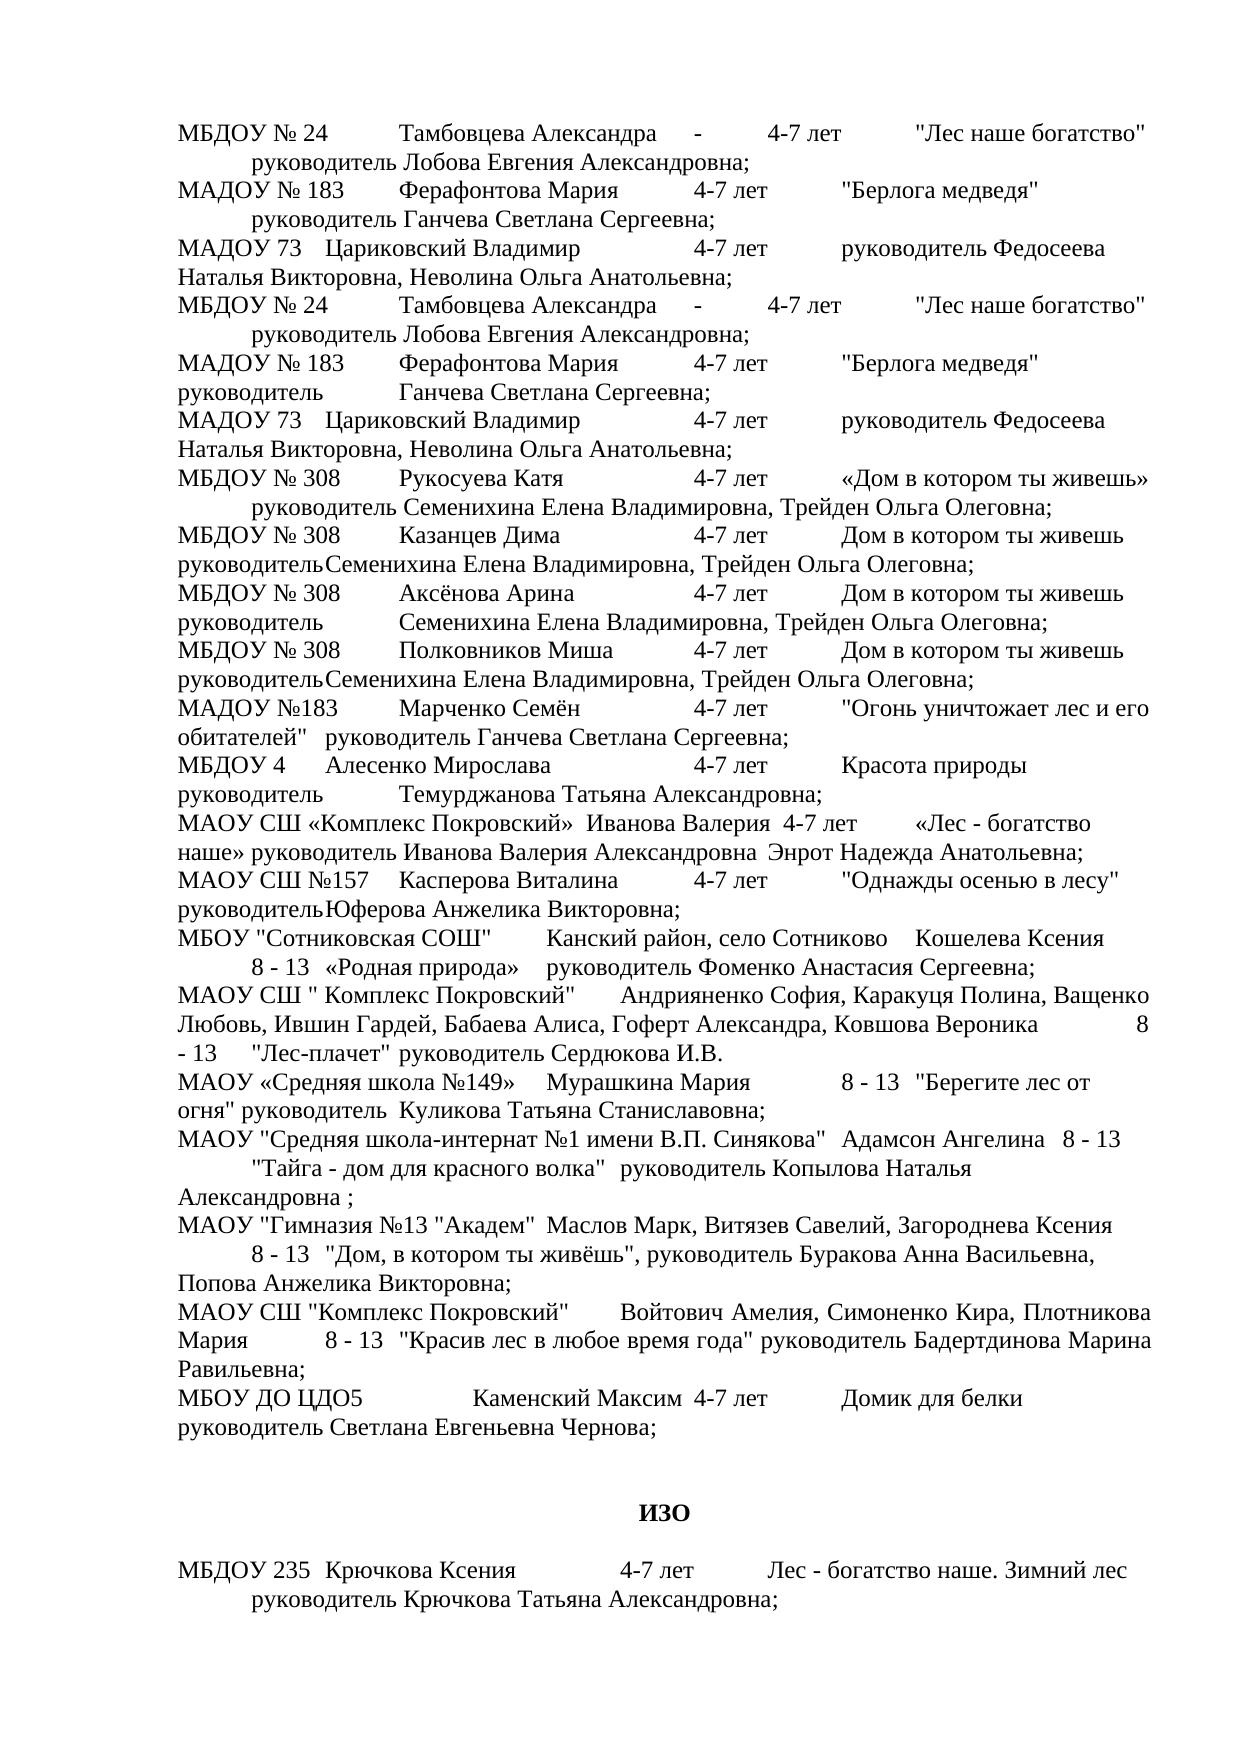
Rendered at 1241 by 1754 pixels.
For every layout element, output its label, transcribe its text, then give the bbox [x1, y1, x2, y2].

text МБДОУ 235 Крючкова Ксения 4-7 лет Лес - богатство наше. Зимний лес руководитель Крючкова Татьяна Александровна; [177, 1556, 1152, 1613]
text ИЗО [177, 1498, 1152, 1527]
text МАОУ СШ «Комплекс Покровский» Иванова Валерия 4-7 лет «Лес - богатство наше» руководитель Иванова Валерия Александровна Энрот Надежда Анатольевна; [177, 808, 1152, 866]
text МАДОУ 73 Цариковский Владимир 4-7 лет руководитель Федосеева Наталья Викторовна, Неволина Ольга Анатольевна; [177, 233, 1152, 291]
text МАОУ «Средняя школа №149» Мурашкина Мария 8 - 13 "Берегите лес от огня" руководитель Куликова Татьяна Станиславовна; [177, 1067, 1152, 1124]
text МБДОУ 4 Алесенко Мирослава 4-7 лет Красота природы руководитель Темурджанова Татьяна Александровна; [177, 751, 1152, 808]
text МБОУ "Сотниковская СОШ" Канский район, село Сотниково Кошелева Ксения 8 - 13 «Родная природа» руководитель Фоменко Анастасия Сергеевна; [177, 923, 1152, 981]
text МБОУ ДО ЦДО5 Каменский Максим 4-7 лет Домик для белки руководитель Светлана Евгеньевна Чернова; [177, 1383, 1152, 1441]
text МБДОУ № 24 Тамбовцева Александра - 4-7 лет "Лес наше богатство" руководитель Лобова Евгения Александровна; [177, 291, 1152, 348]
text МАОУ СШ " Комплекс Покровский" Андрияненко София, Каракуця Полина, Ващенко Любовь, Ившин Гардей, Бабаева Алиса, Гоферт Александра, Ковшова Вероника 8 - 13 "Лес-плачет" руководитель Сердюкова И.В. [177, 981, 1152, 1067]
text МАДОУ №183 Марченко Семён 4-7 лет "Огонь уничтожает лес и его обитателей" руководитель Ганчева Светлана Сергеевна; [177, 693, 1152, 751]
text МБДОУ № 308 Аксёнова Арина 4-7 лет Дом в котором ты живешь руководитель Семенихина Елена Владимировна, Трейден Ольга Олеговна; [177, 578, 1152, 636]
text МБДОУ № 24 Тамбовцева Александра - 4-7 лет "Лес наше богатство" руководитель Лобова Евгения Александровна; [177, 118, 1152, 176]
text МАОУ СШ №157 Касперова Виталина 4-7 лет "Однажды осенью в лесу" руководитель Юферова Анжелика Викторовна; [177, 866, 1152, 923]
text МАДОУ 73 Цариковский Владимир 4-7 лет руководитель Федосеева Наталья Викторовна, Неволина Ольга Анатольевна; [177, 406, 1152, 463]
text МБДОУ № 308 Казанцев Дима 4-7 лет Дом в котором ты живешь руководитель Семенихина Елена Владимировна, Трейден Ольга Олеговна; [177, 521, 1152, 578]
text МАДОУ № 183 Ферафонтова Мария 4-7 лет "Берлога медведя" руководитель Ганчева Светлана Сергеевна; [177, 176, 1152, 233]
text МАОУ СШ "Комплекс Покровский" Войтович Амелия, Симоненко Кира, Плотникова Мария 8 - 13 "Красив лес в любое время года" руководитель Бадертдинова Марина Равильевна; [177, 1297, 1152, 1383]
text МБДОУ № 308 Рукосуева Катя 4-7 лет «Дом в котором ты живешь» руководитель Семенихина Елена Владимировна, Трейден Ольга Олеговна; [177, 463, 1152, 521]
text МАДОУ № 183 Ферафонтова Мария 4-7 лет "Берлога медведя" руководитель Ганчева Светлана Сергеевна; [177, 348, 1152, 406]
text МАОУ "Средняя школа-интернат №1 имени В.П. Синякова" Адамсон Ангелина 8 - 13 "Тайга - дом для красного волка" руководитель Копылова Наталья Александровна ; [177, 1124, 1152, 1211]
text МБДОУ № 308 Полковников Миша 4-7 лет Дом в котором ты живешь руководитель Семенихина Елена Владимировна, Трейден Ольга Олеговна; [177, 636, 1152, 693]
text МАОУ "Гимназия №13 "Академ" Маслов Марк, Витязев Савелий, Загороднева Ксения 8 - 13 "Дом, в котором ты живёшь", руководитель Буракова Анна Васильевна, Попова Анжелика Викторовна; [177, 1211, 1152, 1297]
